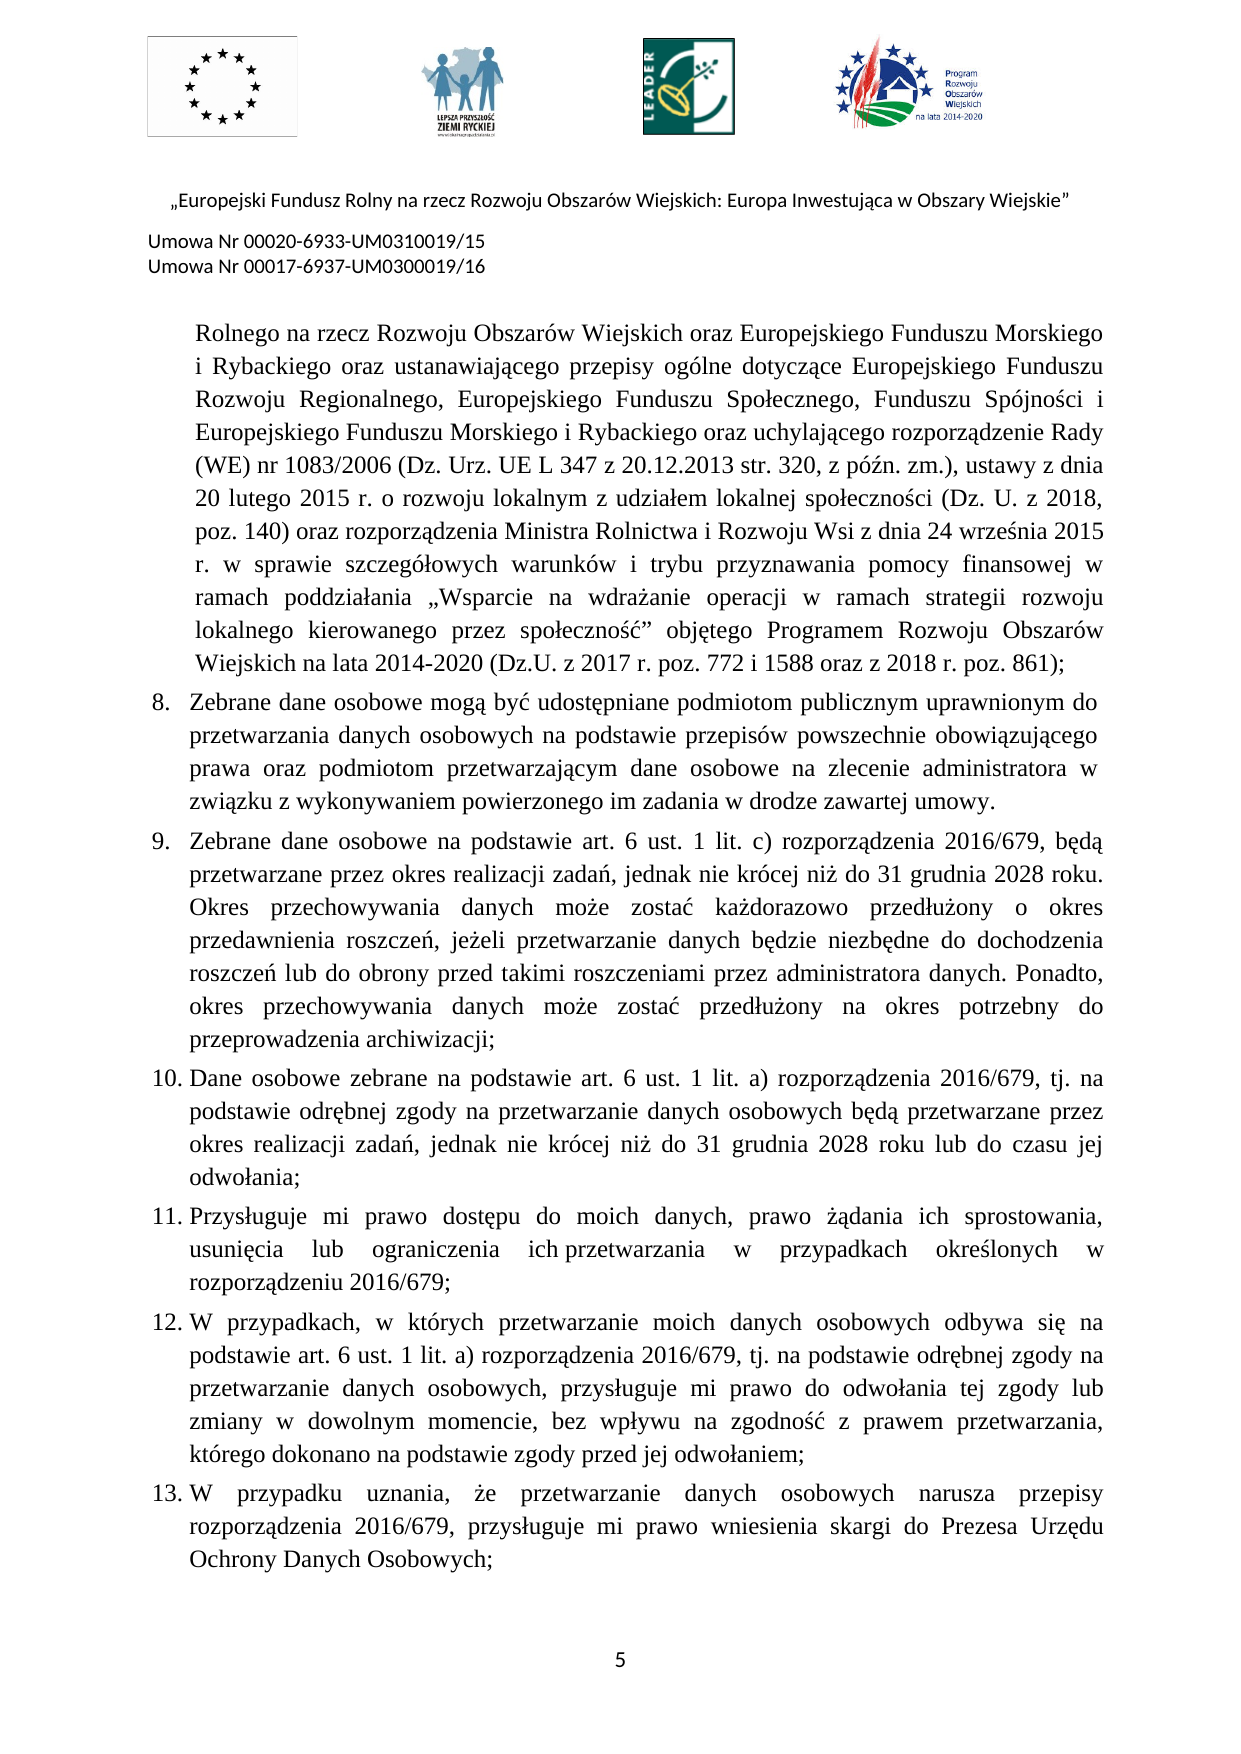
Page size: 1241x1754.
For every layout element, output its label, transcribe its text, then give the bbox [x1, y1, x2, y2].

picture [828, 29, 994, 137]
list Zebrane dane osobowe mogą być udostępniane podmiotom publicznym uprawnionym do przetwarzania danych osobowych na podstawie przepisów powszechnie obowiązującego prawa oraz podmiotom przetwarzającym dane osobowe na zlecenie administratora w związku z wykonywaniem powierzonego im zadania w drodze zawartej umowy. [152, 687, 1098, 815]
list Zebrane dane osobowe na podstawie art. 6 ust. 1 lit. c) rozporządzenia 2016/679, będą przetwarzane przez okres realizacji zadań, jednak nie krócej niż do 31 grudnia 2028 roku. Okres przechowywania danych może zostać każdorazowo przedłużony o okres przedawnienia roszczeń, jeżeli przetwarzanie danych będzie niezbędne do dochodzenia roszczeń lub do obrony przed takimi roszczeniami przez administratora danych. Ponadto, okres przechowywania danych może zostać przedłużony na okres potrzebny do przeprowadzenia archiwizacji; [152, 826, 1104, 1053]
list W przypadku uznania, że przetwarzanie danych osobowych narusza przepisy rozporządzenia 2016/679, przysługuje mi prawo wniesienia skargi do Prezesa Urzędu Ochrony Danych Osobowych; [152, 1478, 1104, 1573]
picture [421, 47, 504, 137]
picture [643, 38, 736, 137]
list Przysługuje mi prawo dostępu do moich danych, prawo żądania ich sprostowania, usunięcia lub ograniczenia ich przetwarzania w przypadkach określonych w rozporządzeniu 2016/679; [152, 1201, 1104, 1296]
list Rolnego na rzecz Rozwoju Obszarów Wiejskich oraz Europejskiego Funduszu Morskiego i Rybackiego oraz ustanawiającego przepisy ogólne dotyczące Europejskiego Funduszu Rozwoju Regionalnego, Europejskiego Funduszu Społecznego, Funduszu Spójności i Europejskiego Funduszu Morskiego i Rybackiego oraz uchylającego rozporządzenie Rady (WE) nr 1083/2006 (Dz. Urz. UE L 347 z 20.12.2013 str. 320, z późn. zm.), ustawy z dnia 20 lutego 2015 r. o rozwoju lokalnym z udziałem lokalnej społeczności (Dz. U. z 2018, poz. 140) oraz rozporządzenia Ministra Rolnictwa i Rozwoju Wsi z dnia 24 września 2015 r. w sprawie szczegółowych warunków i trybu przyznawania pomocy finansowej w ramach poddziałania „Wsparcie na wdrażanie operacji w ramach strategii rozwoju lokalnego kierowanego przez społeczność” objętego Programem Rozwoju Obszarów Wiejskich na lata 2014-2020 (Dz.U. z 2017 r. poz. 772 i 1588 oraz z 2018 r. poz. 861); [195, 318, 1104, 677]
picture [147, 36, 298, 137]
list Dane osobowe zebrane na podstawie art. 6 ust. 1 lit. a) rozporządzenia 2016/679, tj. na podstawie odrębnej zgody na przetwarzanie danych osobowych będą przetwarzane przez okres realizacji zadań, jednak nie krócej niż do 31 grudnia 2028 roku lub do czasu jej odwołania; [152, 1063, 1104, 1191]
list W przypadkach, w których przetwarzanie moich danych osobowych odbywa się na podstawie art. 6 ust. 1 lit. a) rozporządzenia 2016/679, tj. na podstawie odrębnej zgody na przetwarzanie danych osobowych, przysługuje mi prawo do odwołania tej zgody lub zmiany w dowolnym momencie, bez wpływu na zgodność z prawem przetwarzania, którego dokonano na podstawie zgody przed jej odwołaniem; [152, 1307, 1104, 1468]
